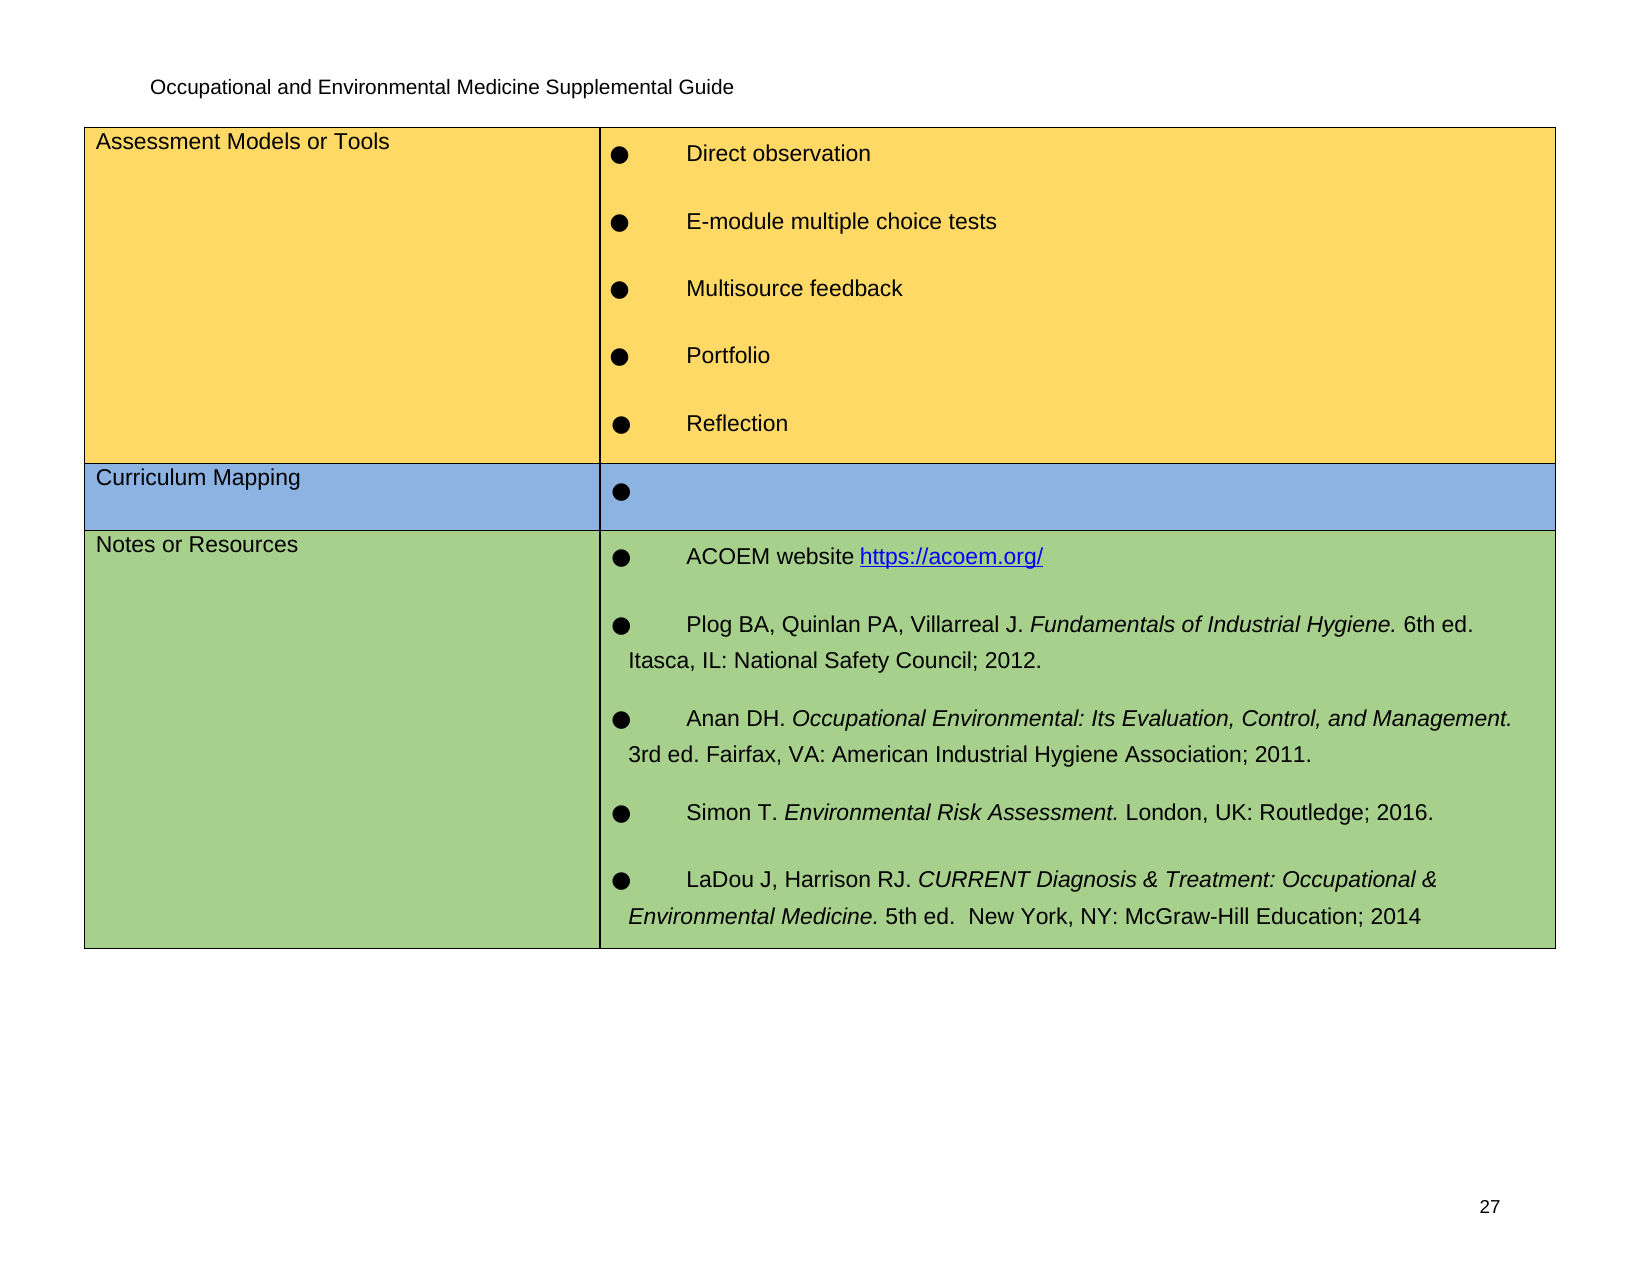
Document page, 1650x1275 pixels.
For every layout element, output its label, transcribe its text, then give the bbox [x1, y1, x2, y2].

table_cell ACOEM website https://acoem.org/ Plog BA, Quinlan PA, Villarreal J. Fundamentals of Industrial Hygiene. 6th ed. Itasca, IL: National Safety Council; 2012. Anan DH. Occupational Environmental: Its Evaluation, Control, and Management. 3rd ed. Fairfax, VA: American Industrial Hygiene Association; 2011. Simon T. Environmental Risk Assessment. London, UK: Routledge; 2016. LaDou J, Harrison RJ. CURRENT Diagnosis & Treatment: Occupational & Environmental Medicine. 5th ed. New York, NY: McGraw-Hill Education; 2014 [601, 531, 1555, 948]
table_cell Assessment Models or Tools [85, 128, 599, 463]
table_cell Curriculum Mapping [85, 464, 599, 530]
table_cell Notes or Resources [85, 531, 599, 948]
table_cell Direct observation E-module multiple choice tests Multisource feedback Portfolio Reflection [601, 128, 1555, 463]
table_cell [601, 464, 1555, 530]
